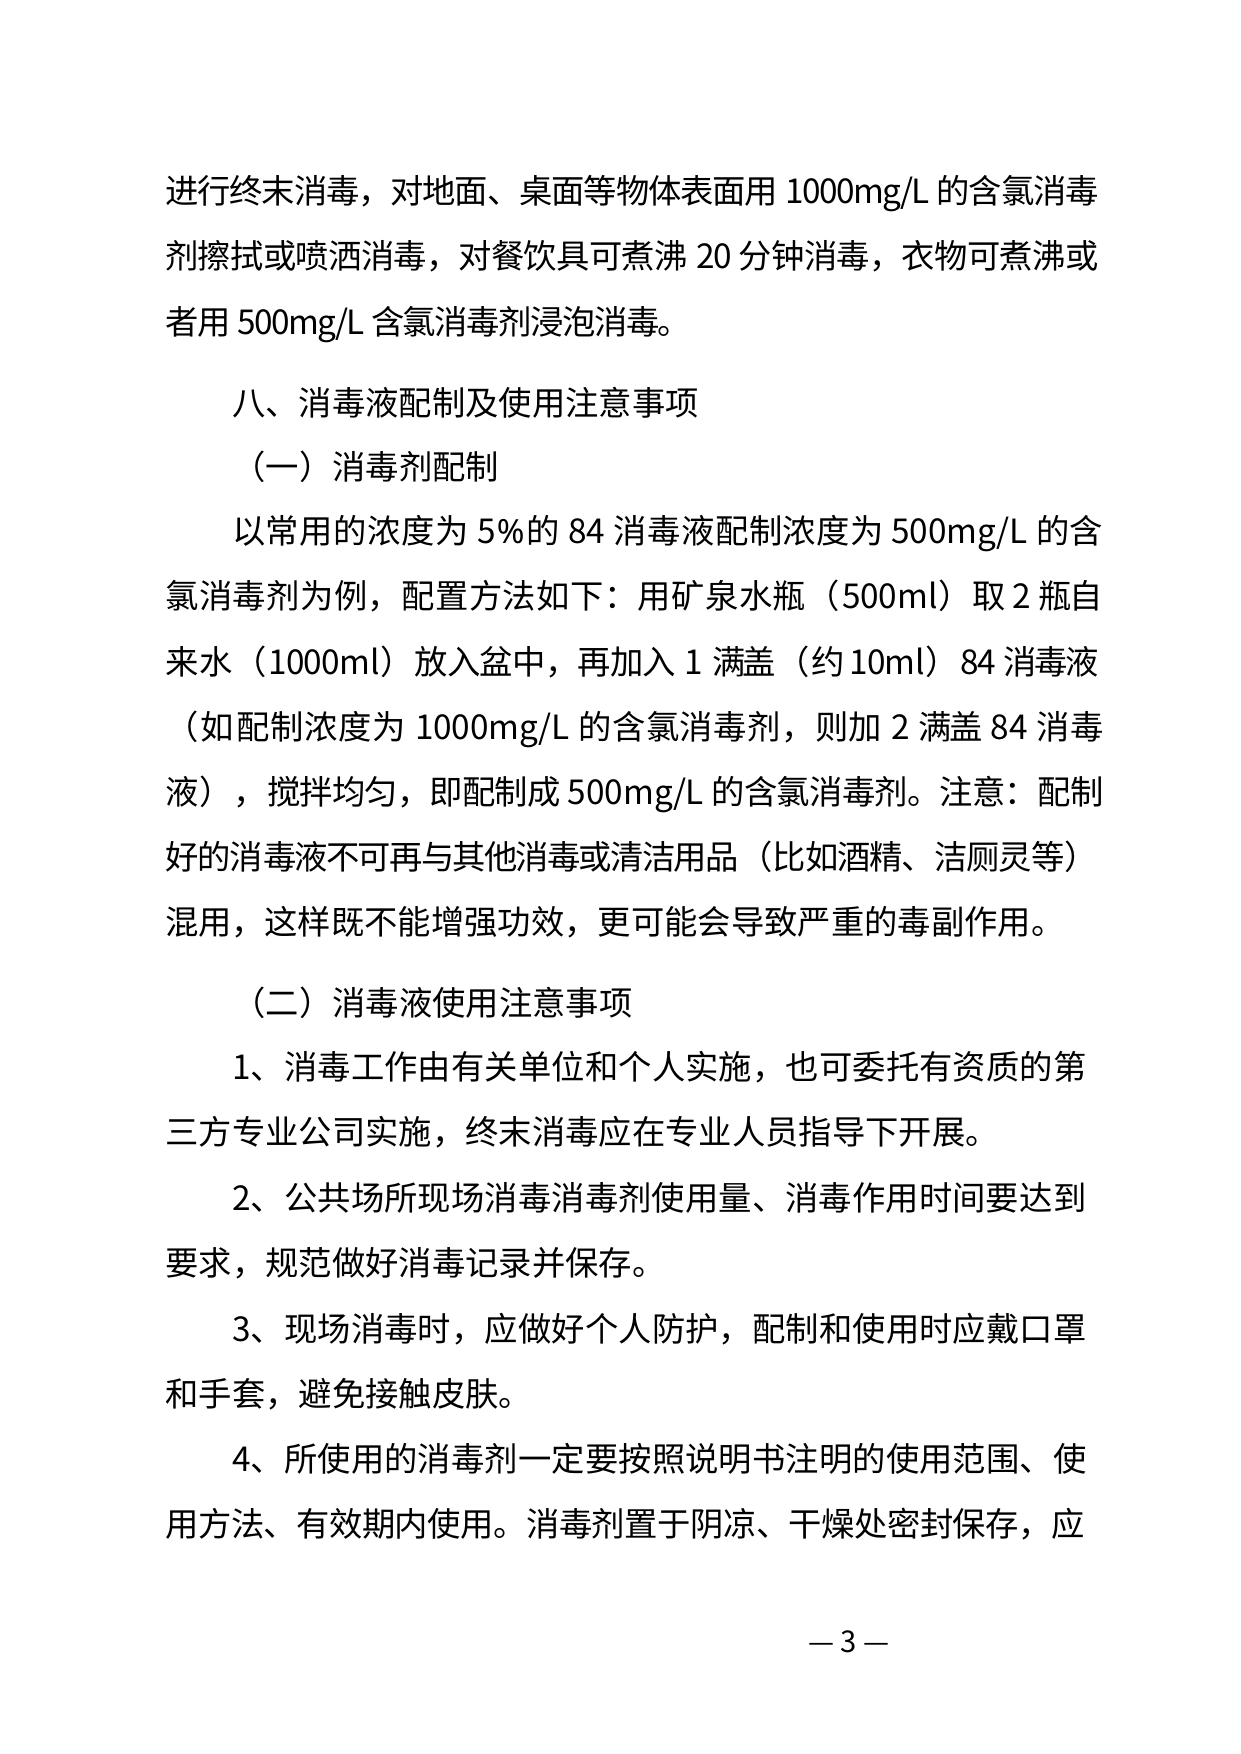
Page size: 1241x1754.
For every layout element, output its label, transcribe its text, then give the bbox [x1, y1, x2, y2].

text 3、现场消毒时，应做好个人防护，配制和使用时应戴口罩和手套，避免接触皮肤。 [165, 1302, 1087, 1416]
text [165, 1433, 1087, 1546]
text （二）消毒液使用注意事项 [232, 977, 1115, 1025]
text 1、消毒工作由有关单位和个人实施，也可委托有资质的第三方专业公司实施，终末消毒应在专业人员指导下开展。 [165, 1041, 1087, 1154]
text （一）消毒剂配制 [232, 441, 1115, 489]
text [165, 164, 1099, 344]
text 以常用的浓度为 5%的 84 消毒液配制浓度为500mg/L 的含氯消毒剂为例，配置方法如下：用矿泉水瓶（500ml）取2瓶自来水（1000ml）放入盆中，再加入1 满盖（约 10ml）84消毒液（如配制浓度为1000mg/L的含氯消毒剂，则加2满盖 84消毒液），搅拌均匀，即配制成500mg/L的含氯消毒剂。注意：配制好的消毒液不可再与其他消毒或清洁用品（比如酒精、洁厕灵等）混用，这样既不能增强功效，更可能会导致严重的毒副作用。 [165, 505, 1103, 944]
text 2、公共场所现场消毒消毒剂使用量、消毒作用时间要达到要求，规范做好消毒记录并保存。 [165, 1171, 1087, 1285]
text 八、消毒液配制及使用注意事项 [232, 377, 1115, 425]
